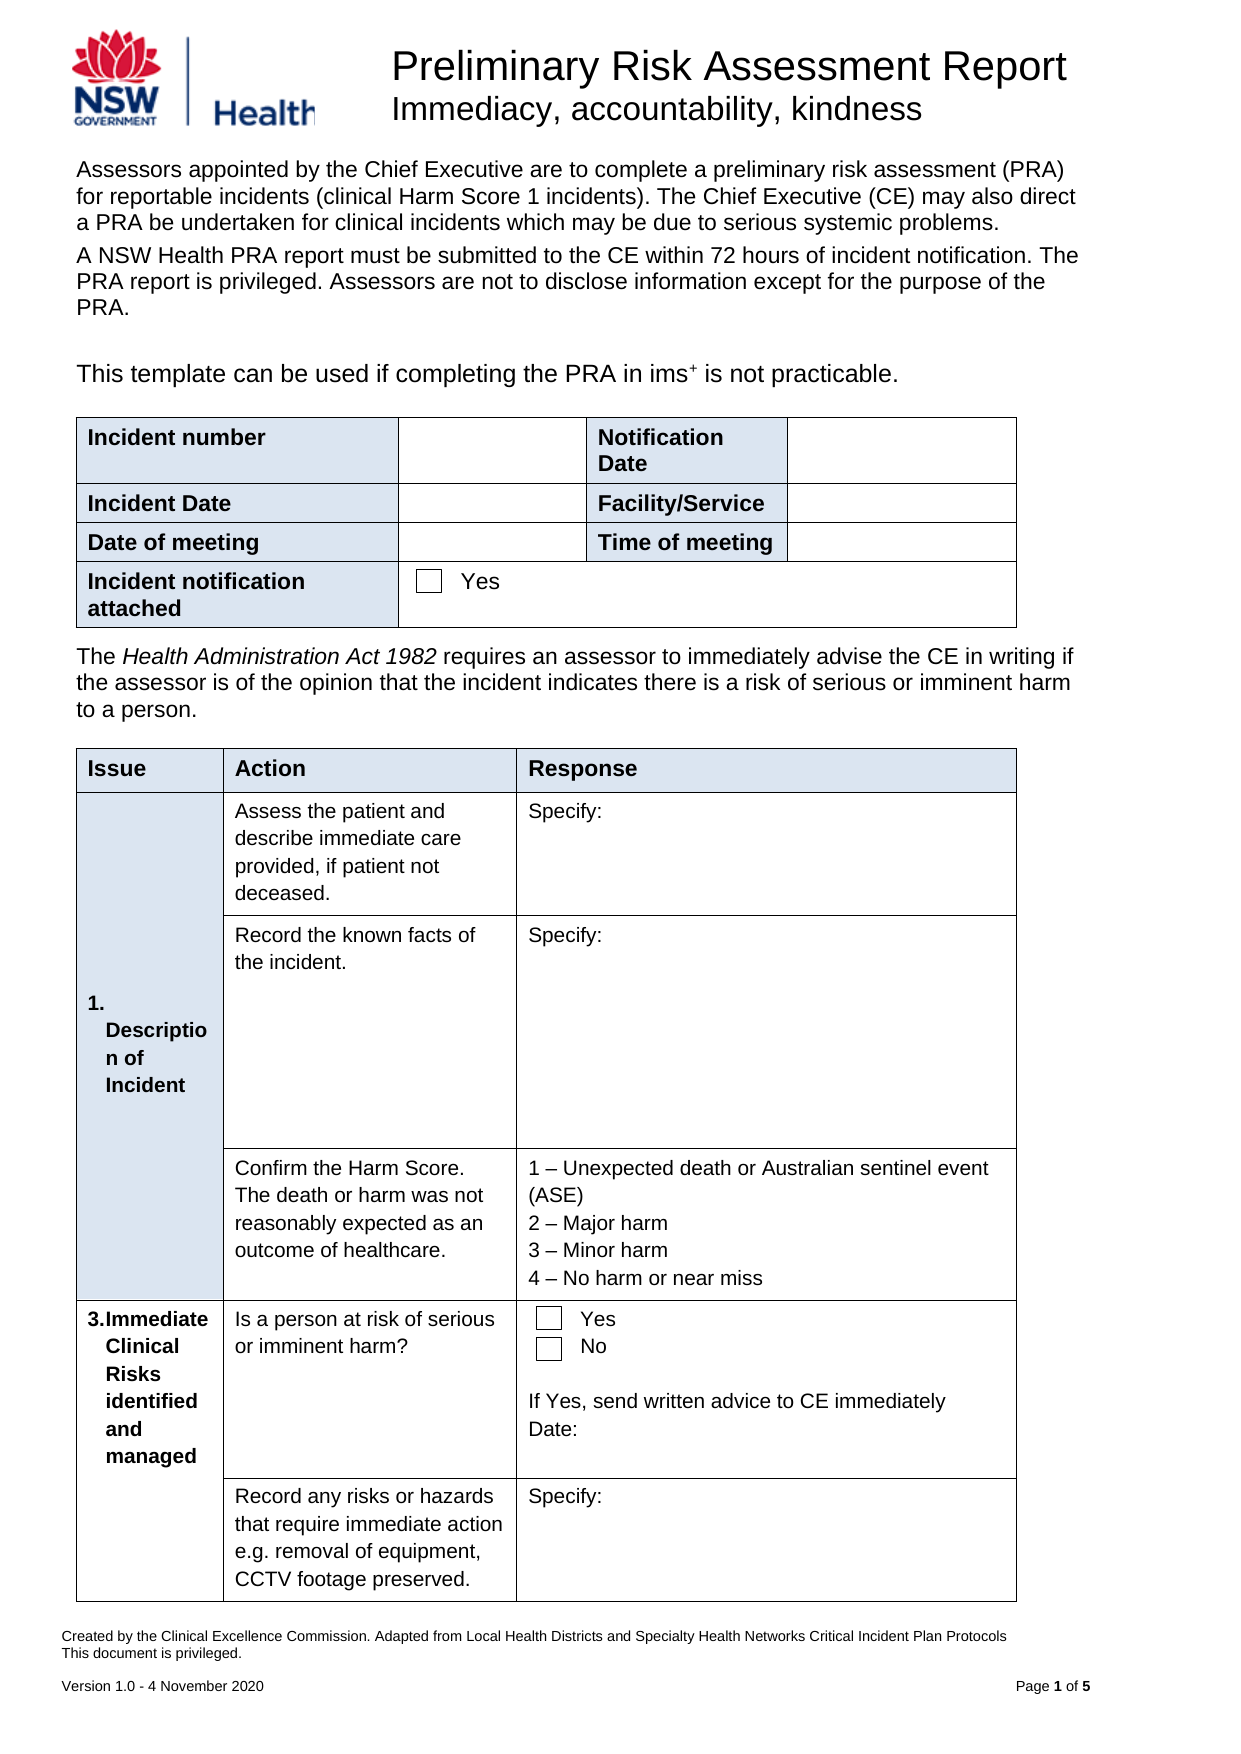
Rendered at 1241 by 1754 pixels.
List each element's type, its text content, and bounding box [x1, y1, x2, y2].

table_cell [788, 523, 1016, 561]
table_cell Specify: [517, 916, 1016, 1148]
table_cell Assess the patient and describe immediate care provided, if patient not deceased. [224, 793, 516, 915]
table_cell Yes [399, 562, 1016, 627]
table_header [788, 418, 1016, 483]
table_header Issue [77, 749, 223, 792]
table_header Response [517, 749, 1016, 792]
text Assessors appointed by the Chief Executive are to complete a preliminary risk assessment (PRA) for reportable incidents (clinical Harm Score 1 incidents). The Chief Executive (CE) may also direct a PRA be undertaken for clinical incidents which may be due to serious systemic problems. [76, 156, 1090, 235]
table_cell Specify: [517, 793, 1016, 915]
table_cell Incident notification attached [77, 562, 398, 627]
table_cell Immediate Clinical Risks identified and managed [77, 1301, 223, 1601]
table_cell Specify: [517, 1479, 1016, 1601]
text A NSW Health PRA report must be submitted to the CE within 72 hours of incident notification. The PRA report is privileged. Assessors are not to disclose information except for the purpose of the PRA. [76, 242, 1090, 321]
table_cell Yes No If Yes, send written advice to CE immediately Date: [517, 1301, 1016, 1477]
table_cell Facility/Service [587, 484, 787, 522]
picture [72, 21, 315, 128]
table_cell [399, 484, 586, 522]
table_cell Record the known facts of the incident. [224, 916, 516, 1148]
table_cell Confirm the Harm Score. The death or harm was not reasonably expected as an outcome of healthcare. [224, 1149, 516, 1299]
table_cell Incident Date [77, 484, 398, 522]
table_cell [788, 484, 1016, 522]
table_header Action [224, 749, 516, 792]
text This template can be used if completing the PRA in ims+ is not practicable. [76, 359, 1090, 388]
table_header [399, 418, 586, 483]
table_cell Description of Incident [77, 793, 223, 1299]
table_cell Is a person at risk of serious or imminent harm? [224, 1301, 516, 1477]
table_header Incident number [77, 418, 398, 483]
table_cell [399, 523, 586, 561]
table_header Notification Date [587, 418, 787, 483]
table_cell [224, 1479, 516, 1601]
table_cell 1 – Unexpected death or Australian sentinel event (ASE) 2 – Major harm 3 – Minor harm 4 – No harm or near miss [517, 1149, 1016, 1299]
table_cell Time of meeting [587, 523, 787, 561]
table_cell Date of meeting [77, 523, 398, 561]
text The Health Administration Act 1982 requires an assessor to immediately advise the CE in writing if the assessor is of the opinion that the incident indicates there is a risk of serious or imminent harm to a person. [76, 643, 1090, 722]
